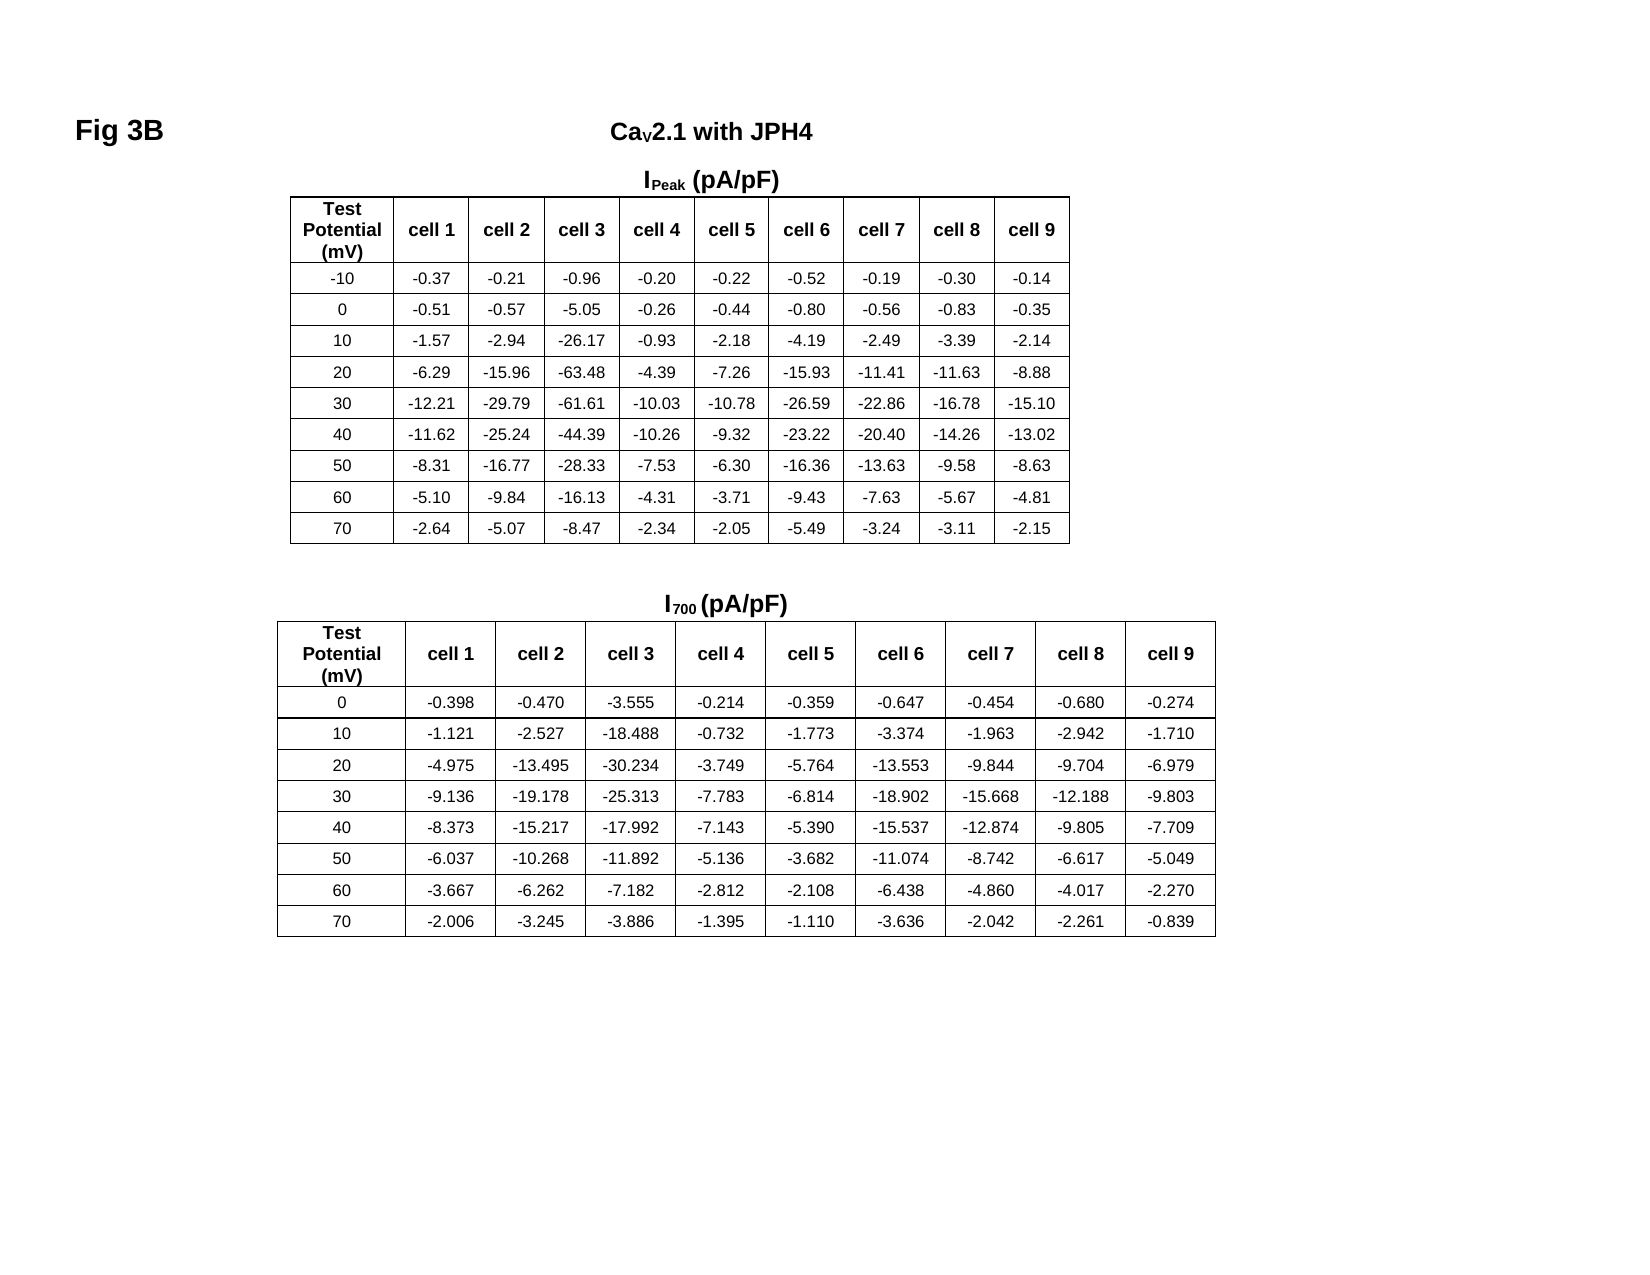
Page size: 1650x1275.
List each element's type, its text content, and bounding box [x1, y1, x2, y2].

table_cell -10 [291, 263, 393, 293]
table_cell -10.268 [496, 844, 585, 874]
table_cell 0 [291, 294, 393, 324]
table_cell 20 [278, 750, 405, 780]
table_cell -7.63 [844, 482, 919, 512]
table_cell -0.398 [406, 687, 495, 717]
table_cell -10.78 [695, 388, 768, 418]
table_cell -1.773 [766, 719, 855, 749]
table_cell -3.71 [695, 482, 768, 512]
table_cell -2.15 [995, 513, 1069, 543]
table_cell -6.814 [766, 781, 855, 811]
table_cell -0.83 [920, 294, 994, 324]
table_cell -25.24 [469, 419, 544, 449]
table_cell -6.979 [1126, 750, 1215, 780]
table_cell -1.110 [766, 906, 855, 936]
table_cell -15.217 [496, 812, 585, 842]
table_cell -29.79 [469, 388, 544, 418]
table_header Test Potential (mV) [278, 622, 405, 686]
table_cell -0.35 [995, 294, 1069, 324]
table_cell -3.39 [920, 326, 994, 356]
table_cell -0.470 [496, 687, 585, 717]
table_cell -0.274 [1126, 687, 1215, 717]
table_cell -2.527 [496, 719, 585, 749]
table_cell 30 [278, 781, 405, 811]
table_cell -1.710 [1126, 719, 1215, 749]
table_cell 0 [278, 687, 405, 717]
table_cell -22.86 [844, 388, 919, 418]
table_header cell 5 [695, 198, 768, 262]
table_cell -2.05 [695, 513, 768, 543]
table_cell 30 [291, 388, 393, 418]
table_cell -8.63 [995, 451, 1069, 481]
table_cell -3.749 [676, 750, 765, 780]
table_cell -18.902 [856, 781, 945, 811]
table_cell -0.647 [856, 687, 945, 717]
table_cell -0.839 [1126, 906, 1215, 936]
table_cell -13.63 [844, 451, 919, 481]
table_cell -0.37 [394, 263, 468, 293]
table_cell -0.52 [769, 263, 843, 293]
table_cell -13.495 [496, 750, 585, 780]
table_header cell 7 [844, 198, 919, 262]
table_cell -6.438 [856, 875, 945, 905]
table_cell -2.042 [946, 906, 1035, 936]
table_cell -2.14 [995, 326, 1069, 356]
table_cell -4.860 [946, 875, 1035, 905]
table_cell -7.26 [695, 357, 768, 387]
table_cell -28.33 [545, 451, 619, 481]
table_cell -16.36 [769, 451, 843, 481]
table_header cell 3 [586, 622, 675, 686]
table_cell -5.05 [545, 294, 619, 324]
table_cell -19.178 [496, 781, 585, 811]
table_cell -5.136 [676, 844, 765, 874]
table_cell -0.359 [766, 687, 855, 717]
table_cell -12.21 [394, 388, 468, 418]
table_cell -1.57 [394, 326, 468, 356]
table_cell -10.26 [620, 419, 694, 449]
table_cell -1.395 [676, 906, 765, 936]
table_cell -5.49 [769, 513, 843, 543]
table_cell -7.143 [676, 812, 765, 842]
table_cell -0.26 [620, 294, 694, 324]
table_cell -15.668 [946, 781, 1035, 811]
table_cell -16.77 [469, 451, 544, 481]
table_cell -5.07 [469, 513, 544, 543]
table_cell -13.02 [995, 419, 1069, 449]
table_cell -0.80 [769, 294, 843, 324]
table_cell -5.049 [1126, 844, 1215, 874]
table_cell -10.03 [620, 388, 694, 418]
table_cell -30.234 [586, 750, 675, 780]
table_cell -3.24 [844, 513, 919, 543]
table_cell -0.454 [946, 687, 1035, 717]
table_cell -3.886 [586, 906, 675, 936]
table_cell -6.30 [695, 451, 768, 481]
table_cell -1.963 [946, 719, 1035, 749]
table_cell -12.188 [1036, 781, 1125, 811]
table_cell -2.64 [394, 513, 468, 543]
table_cell -6.617 [1036, 844, 1125, 874]
table_cell 10 [291, 326, 393, 356]
table_cell -26.59 [769, 388, 843, 418]
table_cell -7.182 [586, 875, 675, 905]
table_header cell 2 [469, 198, 544, 262]
table_header cell 8 [920, 198, 994, 262]
table_cell -9.58 [920, 451, 994, 481]
table_cell -0.30 [920, 263, 994, 293]
table_header cell 8 [1036, 622, 1125, 686]
table_cell -7.53 [620, 451, 694, 481]
table_cell -5.764 [766, 750, 855, 780]
table_cell -7.783 [676, 781, 765, 811]
table_cell -9.805 [1036, 812, 1125, 842]
table_cell -11.63 [920, 357, 994, 387]
table_cell -3.555 [586, 687, 675, 717]
table_cell -9.136 [406, 781, 495, 811]
table_cell -44.39 [545, 419, 619, 449]
table_cell -0.214 [676, 687, 765, 717]
table_cell -20.40 [844, 419, 919, 449]
table_cell -8.47 [545, 513, 619, 543]
table_cell -6.262 [496, 875, 585, 905]
table_cell -2.49 [844, 326, 919, 356]
table_cell -5.390 [766, 812, 855, 842]
table_cell -0.680 [1036, 687, 1125, 717]
table_cell -2.108 [766, 875, 855, 905]
table_cell -4.19 [769, 326, 843, 356]
table_cell -11.41 [844, 357, 919, 387]
table_cell -5.67 [920, 482, 994, 512]
table_header Test Potential (mV) [291, 198, 393, 262]
table_cell -63.48 [545, 357, 619, 387]
table_cell -3.11 [920, 513, 994, 543]
table_cell -2.94 [469, 326, 544, 356]
table_cell -15.96 [469, 357, 544, 387]
table_cell -8.31 [394, 451, 468, 481]
table_header cell 7 [946, 622, 1035, 686]
table_cell -4.975 [406, 750, 495, 780]
table_cell -11.074 [856, 844, 945, 874]
table_cell -8.742 [946, 844, 1035, 874]
table_cell -8.88 [995, 357, 1069, 387]
table_cell -2.006 [406, 906, 495, 936]
table_header cell 1 [406, 622, 495, 686]
table_cell 50 [291, 451, 393, 481]
table_cell -9.43 [769, 482, 843, 512]
table_cell -4.017 [1036, 875, 1125, 905]
table_cell -4.81 [995, 482, 1069, 512]
table_cell -9.803 [1126, 781, 1215, 811]
table_cell -0.21 [469, 263, 544, 293]
table_cell -23.22 [769, 419, 843, 449]
table_cell -61.61 [545, 388, 619, 418]
table_cell -4.31 [620, 482, 694, 512]
table_cell -1.121 [406, 719, 495, 749]
table_cell -5.10 [394, 482, 468, 512]
table_cell -12.874 [946, 812, 1035, 842]
table_cell -18.488 [586, 719, 675, 749]
table_cell -11.62 [394, 419, 468, 449]
table_cell -0.22 [695, 263, 768, 293]
table_cell -7.709 [1126, 812, 1215, 842]
text Fig 3B CaV2.1 with JPH4 [75, 112, 1560, 146]
table_header cell 6 [769, 198, 843, 262]
table_cell -0.56 [844, 294, 919, 324]
table_cell -0.96 [545, 263, 619, 293]
table_cell -9.32 [695, 419, 768, 449]
table_cell -0.14 [995, 263, 1069, 293]
table_cell -2.270 [1126, 875, 1215, 905]
table_cell 40 [291, 419, 393, 449]
table_cell -2.261 [1036, 906, 1125, 936]
table_cell 70 [291, 513, 393, 543]
table_cell 60 [278, 875, 405, 905]
table_cell 20 [291, 357, 393, 387]
table_cell -9.704 [1036, 750, 1125, 780]
table_header cell 9 [995, 198, 1069, 262]
table_cell -3.245 [496, 906, 585, 936]
table_cell 50 [278, 844, 405, 874]
table_cell 70 [278, 906, 405, 936]
table_cell -8.373 [406, 812, 495, 842]
table_cell -11.892 [586, 844, 675, 874]
table_cell -9.844 [946, 750, 1035, 780]
table_cell -2.942 [1036, 719, 1125, 749]
table_cell -3.667 [406, 875, 495, 905]
table_cell -0.51 [394, 294, 468, 324]
table_cell 60 [291, 482, 393, 512]
table_cell -0.19 [844, 263, 919, 293]
text I700 (pA/pF) [75, 589, 1560, 618]
table_cell -14.26 [920, 419, 994, 449]
table_cell -0.57 [469, 294, 544, 324]
table_cell -0.732 [676, 719, 765, 749]
table_cell -2.34 [620, 513, 694, 543]
table_cell -2.812 [676, 875, 765, 905]
table_cell -3.374 [856, 719, 945, 749]
table_header cell 4 [676, 622, 765, 686]
table_header cell 4 [620, 198, 694, 262]
table_header cell 3 [545, 198, 619, 262]
table_header cell 6 [856, 622, 945, 686]
table_cell -13.553 [856, 750, 945, 780]
table_cell -15.93 [769, 357, 843, 387]
table_cell -15.10 [995, 388, 1069, 418]
table_cell -16.78 [920, 388, 994, 418]
table_cell -6.29 [394, 357, 468, 387]
text IPeak (pA/pF) [75, 165, 1560, 194]
table_cell -26.17 [545, 326, 619, 356]
table_cell -0.20 [620, 263, 694, 293]
table_cell -9.84 [469, 482, 544, 512]
table_header cell 5 [766, 622, 855, 686]
table_cell -25.313 [586, 781, 675, 811]
table_cell -0.44 [695, 294, 768, 324]
table_cell -3.636 [856, 906, 945, 936]
table_cell -4.39 [620, 357, 694, 387]
table_cell 10 [278, 719, 405, 749]
table_header cell 9 [1126, 622, 1215, 686]
table_cell -16.13 [545, 482, 619, 512]
table_cell -15.537 [856, 812, 945, 842]
table_cell 40 [278, 812, 405, 842]
table_cell -0.93 [620, 326, 694, 356]
table_cell -6.037 [406, 844, 495, 874]
table_cell -2.18 [695, 326, 768, 356]
table_cell -17.992 [586, 812, 675, 842]
table_cell -3.682 [766, 844, 855, 874]
table_header cell 2 [496, 622, 585, 686]
table_header cell 1 [394, 198, 468, 262]
